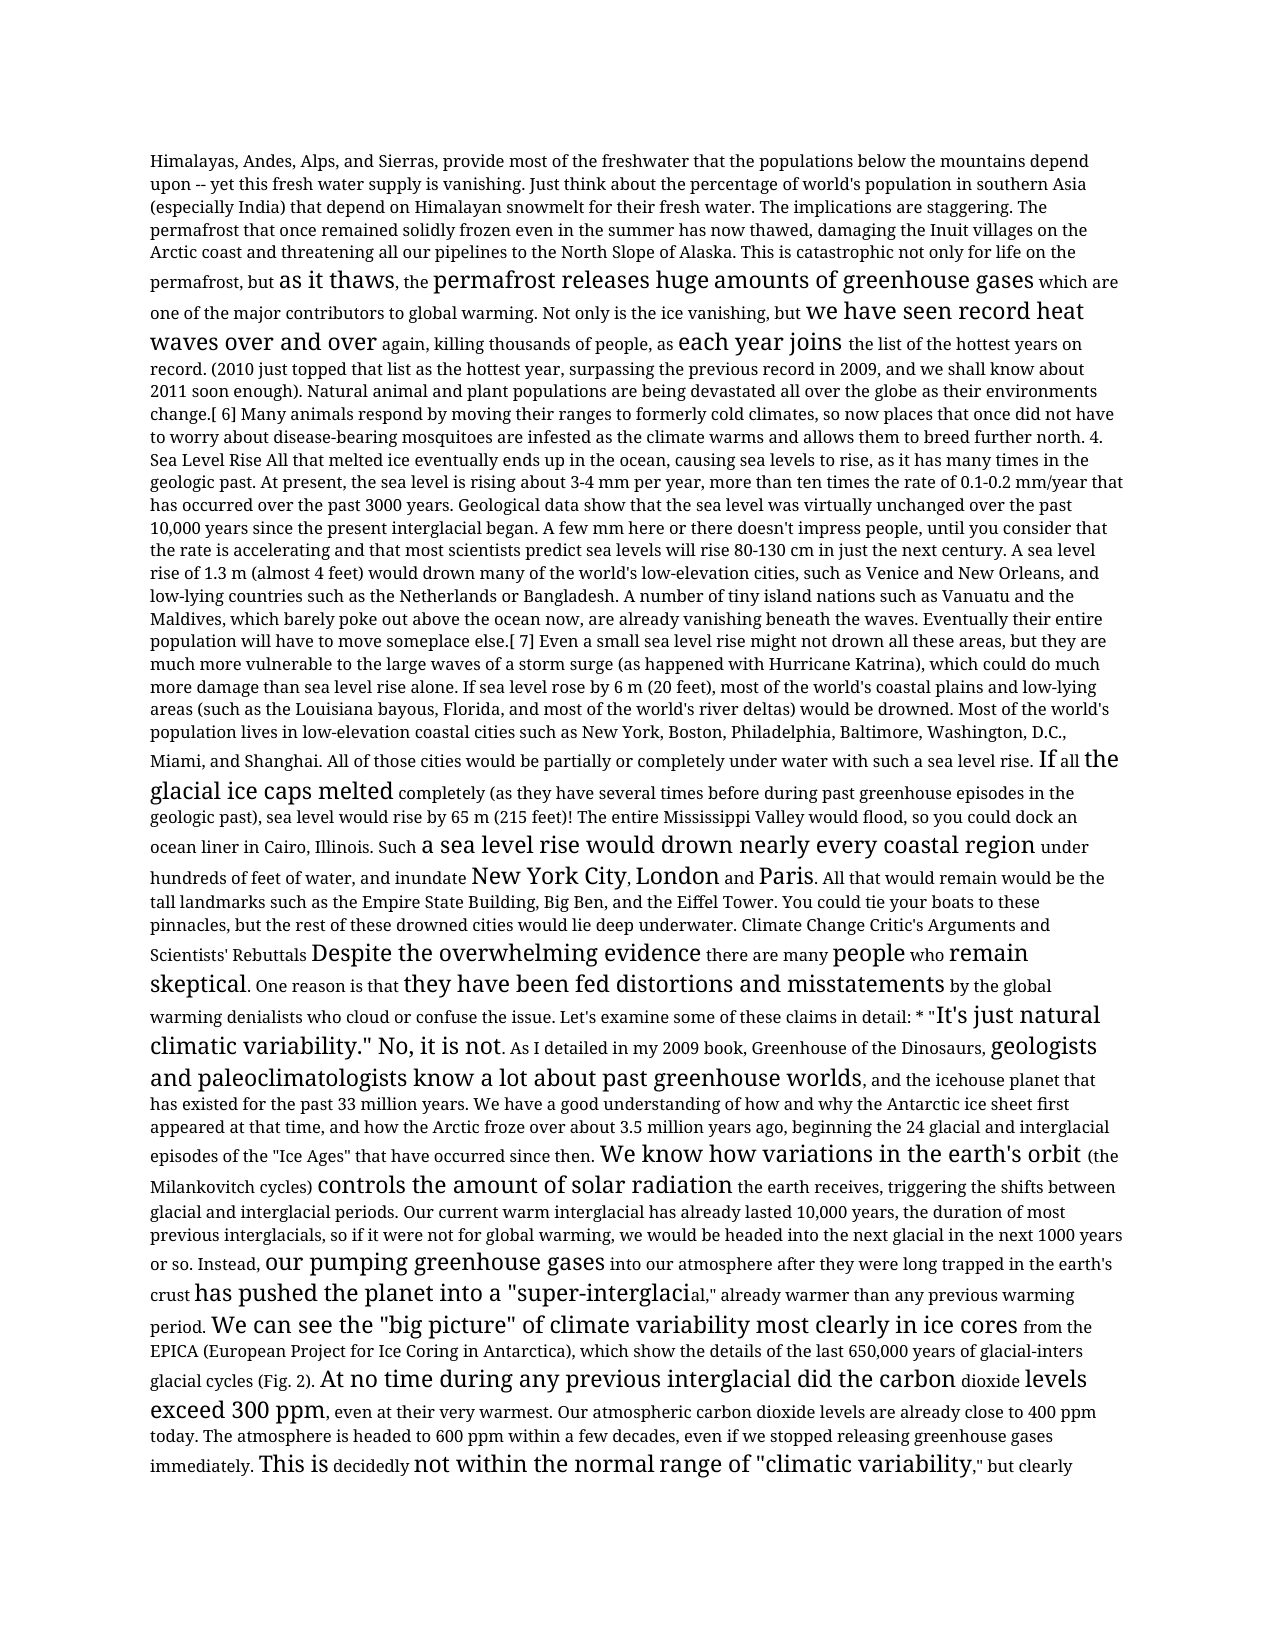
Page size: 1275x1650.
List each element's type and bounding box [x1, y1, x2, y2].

text [150, 150, 1125, 1479]
